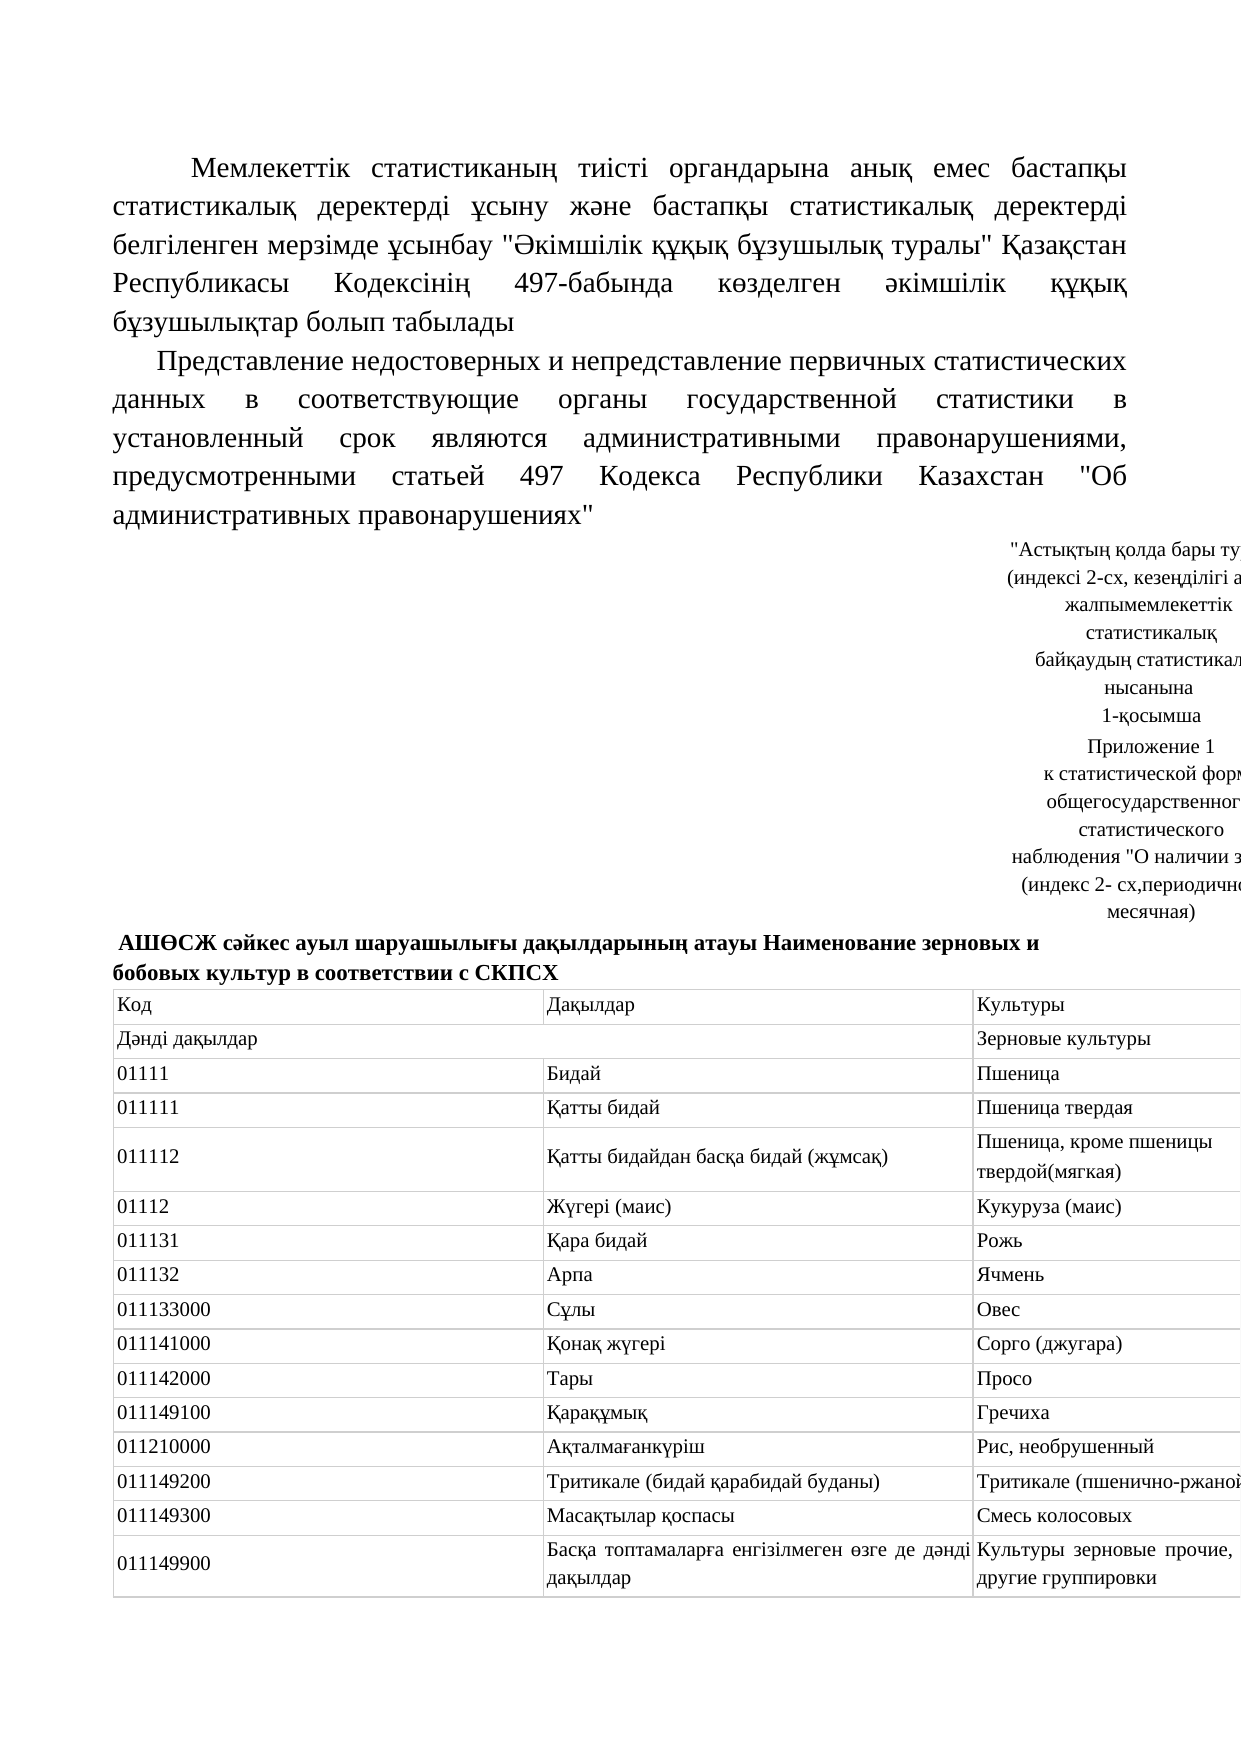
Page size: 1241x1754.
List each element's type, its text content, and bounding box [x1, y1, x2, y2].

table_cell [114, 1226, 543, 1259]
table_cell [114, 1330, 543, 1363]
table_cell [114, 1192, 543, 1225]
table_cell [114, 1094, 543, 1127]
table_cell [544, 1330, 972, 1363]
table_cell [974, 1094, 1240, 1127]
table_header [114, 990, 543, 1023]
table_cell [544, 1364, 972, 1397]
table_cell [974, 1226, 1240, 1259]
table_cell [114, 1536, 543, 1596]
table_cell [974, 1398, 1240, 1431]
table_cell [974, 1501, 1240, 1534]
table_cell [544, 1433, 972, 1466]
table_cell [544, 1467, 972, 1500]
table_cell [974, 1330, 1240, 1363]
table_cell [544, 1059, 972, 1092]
text АШӨСЖ сәйкес ауыл шаруашылығы дақылдарының атауы Наименование зерновых и бобовых культур в соответствии с СКПСХ [112, 929, 1128, 985]
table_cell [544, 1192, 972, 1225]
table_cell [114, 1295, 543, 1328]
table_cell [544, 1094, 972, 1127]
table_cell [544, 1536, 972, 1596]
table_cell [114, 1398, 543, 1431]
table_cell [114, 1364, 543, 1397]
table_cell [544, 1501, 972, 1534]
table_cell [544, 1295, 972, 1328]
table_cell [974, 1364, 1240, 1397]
text Представление недостоверных и непредставление первичных статистических данных в соответствующие органы государственной статистики в установленный срок являются административными правонарушениями, предусмотренными статьей 497 Кодекса Республики Казахстан "Об административных правонарушениях" [112, 343, 1128, 530]
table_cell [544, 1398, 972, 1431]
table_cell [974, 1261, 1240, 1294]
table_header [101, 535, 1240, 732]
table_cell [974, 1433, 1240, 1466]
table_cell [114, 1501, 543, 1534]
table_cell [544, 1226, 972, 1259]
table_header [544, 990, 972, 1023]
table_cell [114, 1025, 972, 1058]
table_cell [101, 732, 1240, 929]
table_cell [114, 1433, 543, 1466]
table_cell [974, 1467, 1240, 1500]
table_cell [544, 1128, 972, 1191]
text Мемлекеттік статистиканың тиісті органдарына анық емес бастапқы статистикалық деректерді ұсыну және бастапқы статистикалық деректерді белгіленген мерзімде ұсынбау "Әкімшілік құқық бұзушылық туралы" Қазақстан Республикасы Кодексінің 497-бабында көзделген әкімшілік құқық бұзушылықтар болып табылады [112, 150, 1128, 338]
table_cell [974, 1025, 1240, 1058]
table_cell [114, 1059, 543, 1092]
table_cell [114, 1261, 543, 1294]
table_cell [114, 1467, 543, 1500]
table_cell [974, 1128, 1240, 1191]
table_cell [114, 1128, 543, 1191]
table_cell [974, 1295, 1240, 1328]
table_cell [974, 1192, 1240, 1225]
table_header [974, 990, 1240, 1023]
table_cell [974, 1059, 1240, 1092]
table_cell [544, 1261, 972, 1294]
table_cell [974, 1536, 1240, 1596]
